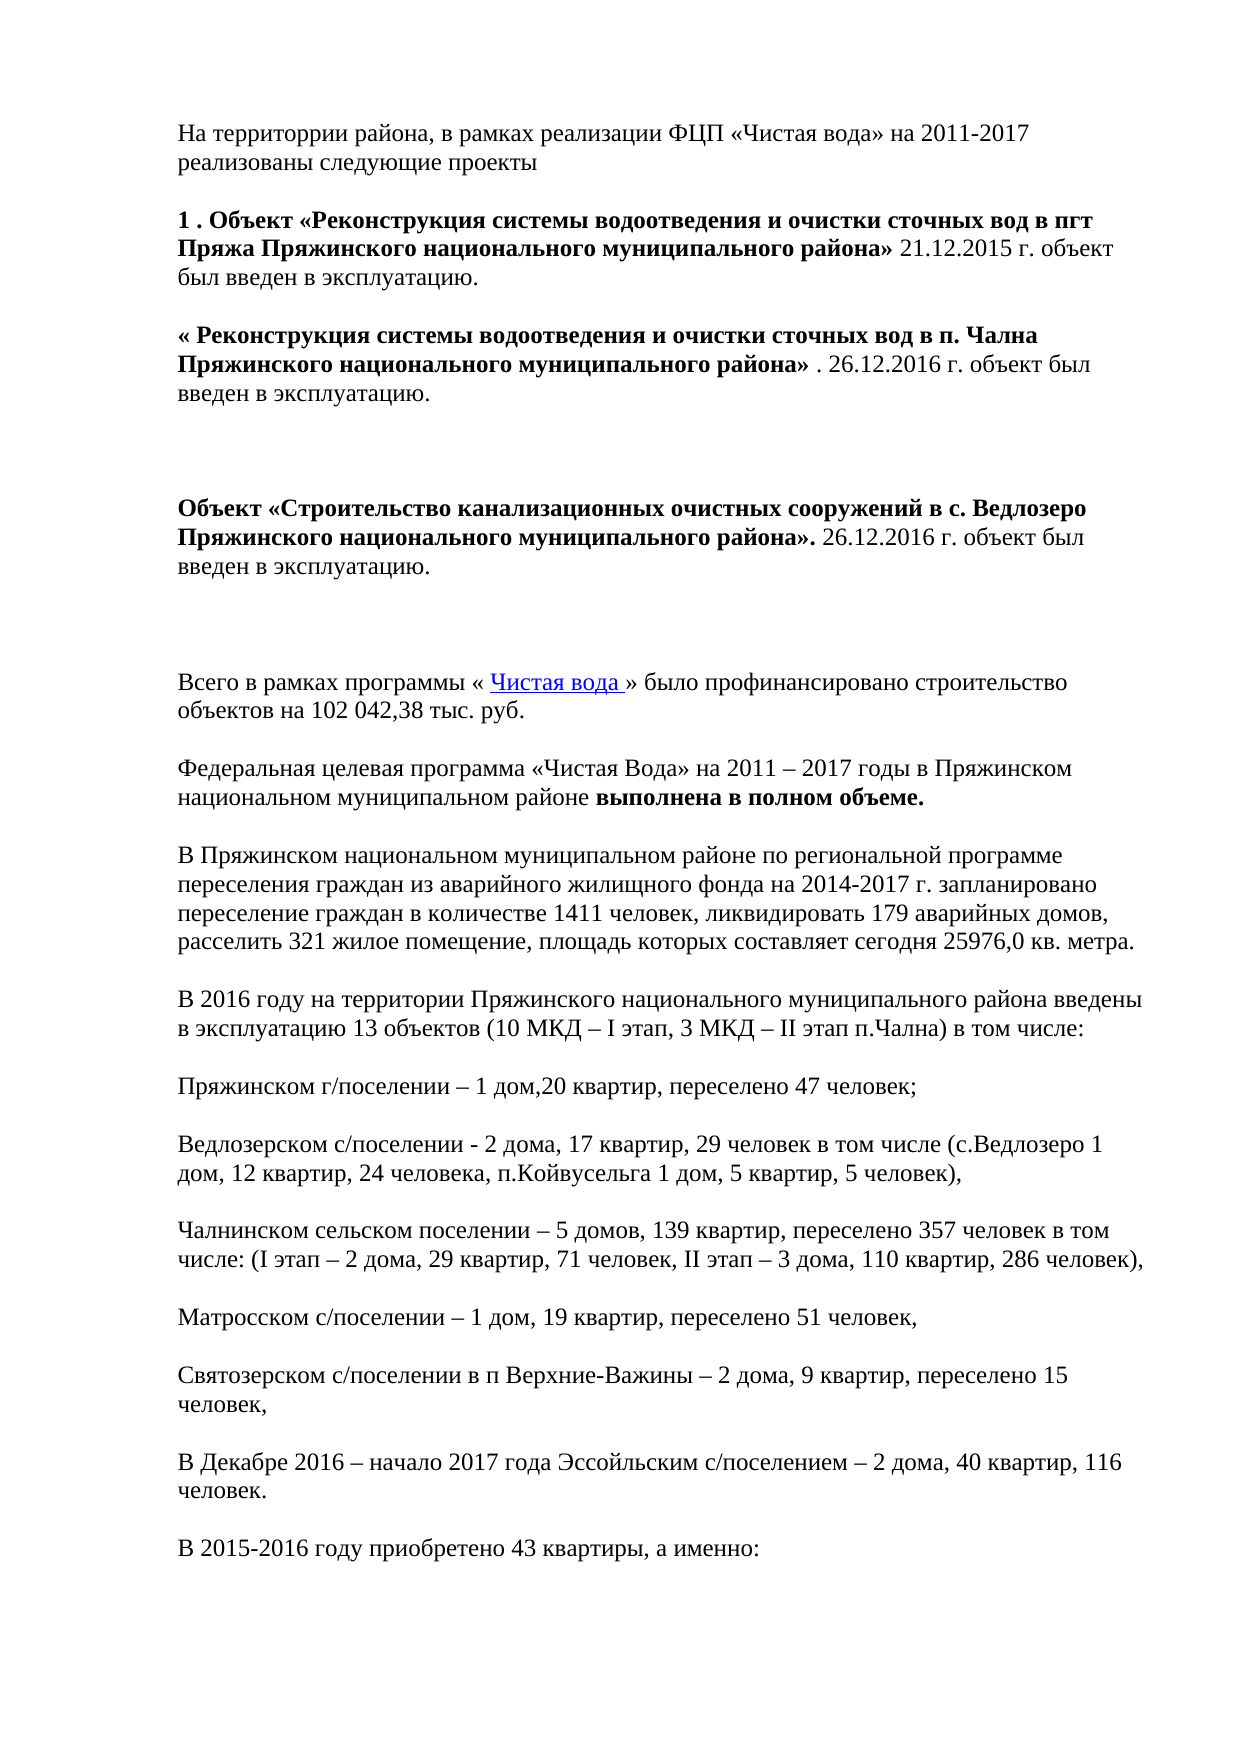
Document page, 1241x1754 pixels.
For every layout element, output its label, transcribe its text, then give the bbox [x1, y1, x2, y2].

text Федеральная целевая программа «Чистая Вода» на 2011 – 2017 годы в Пряжинском национальном муниципальном районе выполнена в полном объеме. [177, 753, 1152, 811]
text Объект «Строительство канализационных очистных сооружений в с. Ведлозеро Пряжинского национального муниципального района». 26.12.2016 г. объект был введен в эксплуатацию. [177, 493, 1152, 580]
text В 2015-2016 году приобретено 43 квартиры, а именно: [177, 1533, 1152, 1562]
text Чалнинском сельском поселении – 5 домов, 139 квартир, переселено 357 человек в том числе: (I этап – 2 дома, 29 квартир, 71 человек, II этап – 3 дома, 110 квартир, 286 человек), [177, 1216, 1152, 1273]
text Святозерском с/поселении в п Верхние-Важины – 2 дома, 9 квартир, переселено 15 человек, [177, 1360, 1152, 1418]
text В Пряжинском национальном муниципальном районе по региональной программе переселения граждан из аварийного жилищного фонда на 2014-2017 г. запланировано переселение граждан в количестве 1411 человек, ликвидировать 179 аварийных домов, расселить 321 жилое помещение, площадь которых составляет сегодня 25976,0 кв. метра. [177, 840, 1152, 955]
text Всего в рамках программы « Чистая вода » было профинансировано строительство объектов на 102 042,38 тыс. руб. [177, 667, 1152, 724]
text В 2016 году на территории Пряжинского национального муниципального района введены в эксплуатацию 13 объектов (10 МКД – I этап, 3 МКД – II этап п.Чална) в том числе: [177, 984, 1152, 1042]
text На территоррии района, в рамках реализации ФЦП «Чистая вода» на 2011-2017 реализованы следующие проекты [177, 118, 1152, 176]
text Пряжинском г/поселении – 1 дом,20 квартир, переселено 47 человек; [177, 1071, 1152, 1100]
text Матросском с/поселении – 1 дом, 19 квартир, переселено 51 человек, [177, 1302, 1152, 1331]
text 1 . Объект «Реконструкция системы водоотведения и очистки сточных вод в пгт Пряжа Пряжинского национального муниципального района» 21.12.2015 г. объект был введен в эксплуатацию. [177, 205, 1152, 291]
text Ведлозерском с/поселении - 2 дома, 17 квартир, 29 человек в том числе (с.Ведлозеро 1 дом, 12 квартир, 24 человека, п.Койвусельга 1 дом, 5 квартир, 5 человек), [177, 1129, 1152, 1186]
text « Реконструкция системы водоотведения и очистки сточных вод в п. Чална Пряжинского национального муниципального района» . 26.12.2016 г. объект был введен в эксплуатацию. [177, 320, 1152, 406]
text В Декабре 2016 – начало 2017 года Эссойльским с/поселением – 2 дома, 40 квартир, 116 человек. [177, 1447, 1152, 1504]
